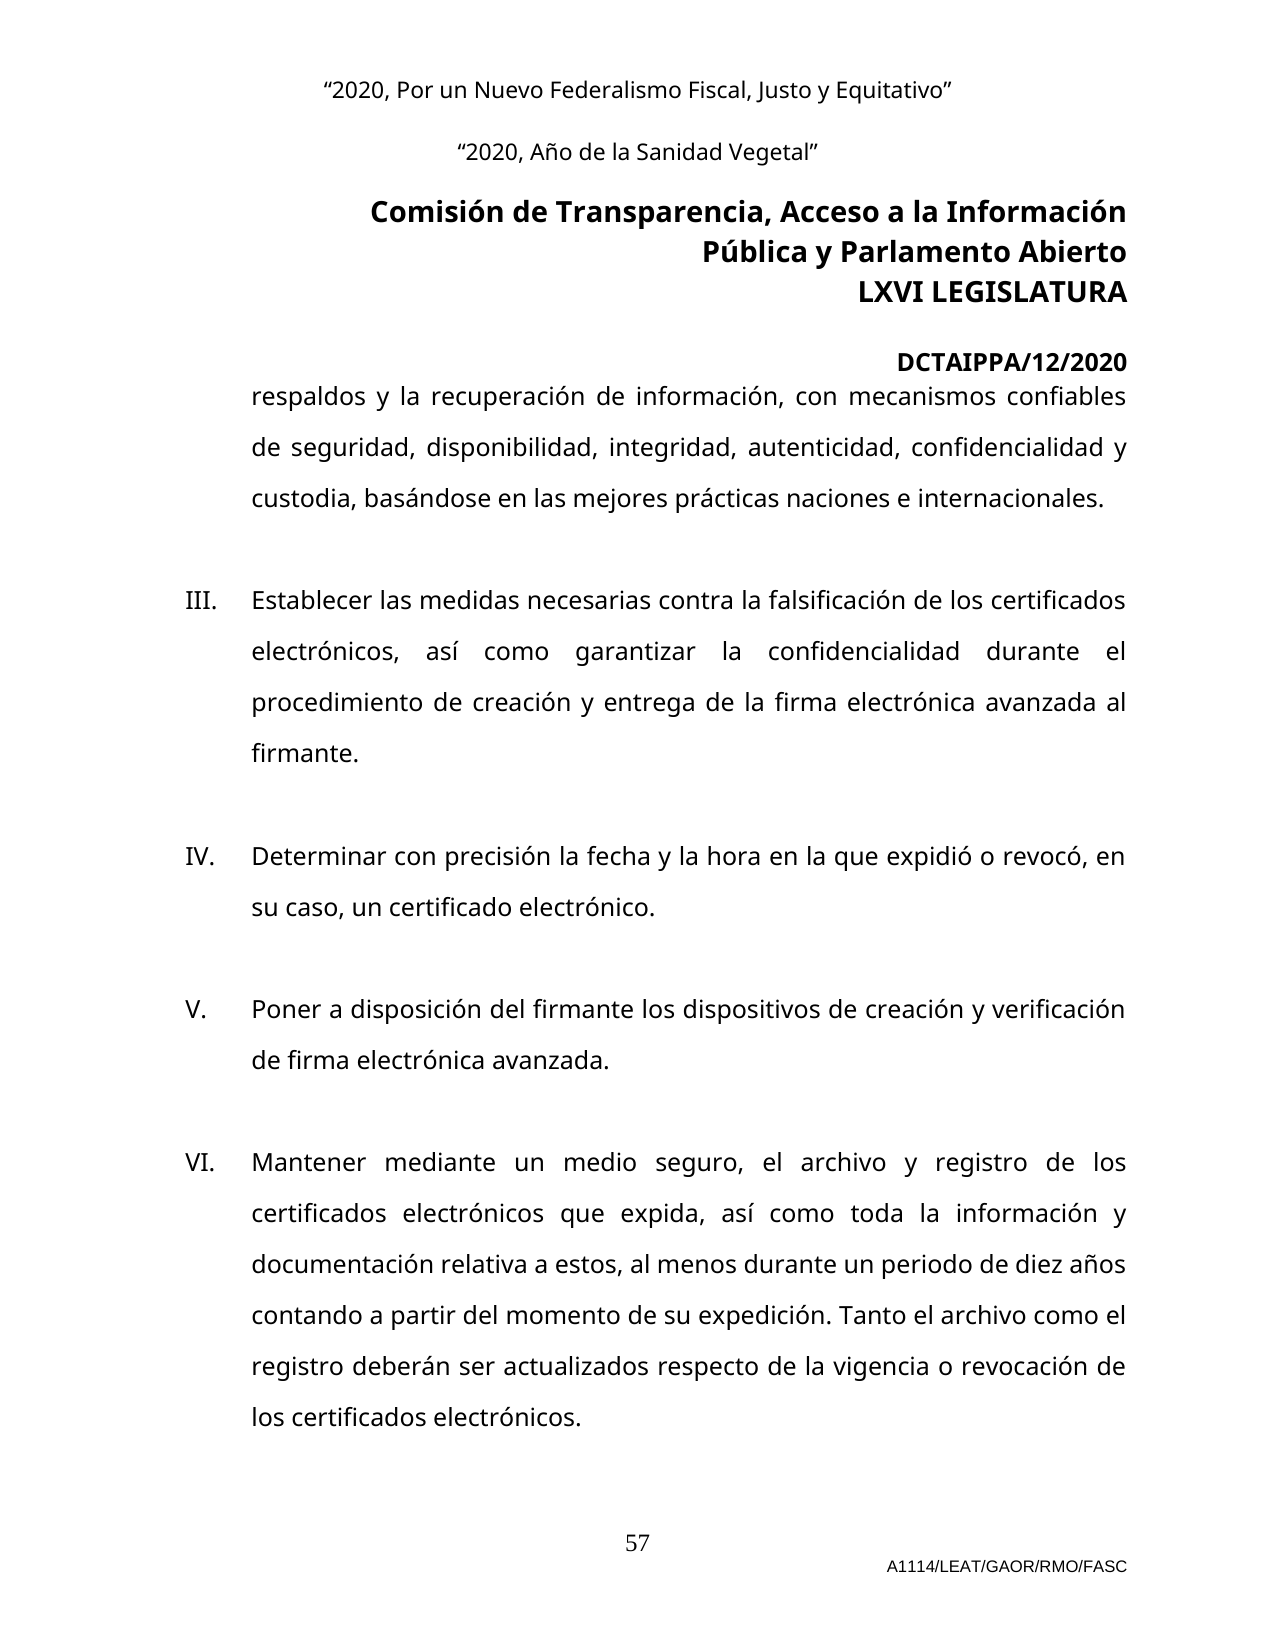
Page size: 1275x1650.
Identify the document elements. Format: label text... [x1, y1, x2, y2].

list Mantener mediante un medio seguro, el archivo y registro de los certificados electrónicos que expida, así como toda la información y documentación relativa a estos, al menos durante un periodo de diez años contando a partir del momento de su expedición. Tanto el archivo como el registro deberán ser actualizados respecto de la vigencia o revocación de los certificados electrónicos. [185, 1144, 1127, 1434]
list Determinar con precisión la fecha y la hora en la que expidió o revocó, en su caso, un certificado electrónico. [185, 838, 1127, 923]
list Establecer las medidas necesarias contra la falsificación de los certificados electrónicos, así como garantizar la confidencialidad durante el procedimiento de creación y entrega de la firma electrónica avanzada al firmante. [185, 583, 1127, 770]
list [185, 379, 1127, 515]
list Poner a disposición del firmante los dispositivos de creación y verificación de firma electrónica avanzada. [185, 991, 1127, 1076]
